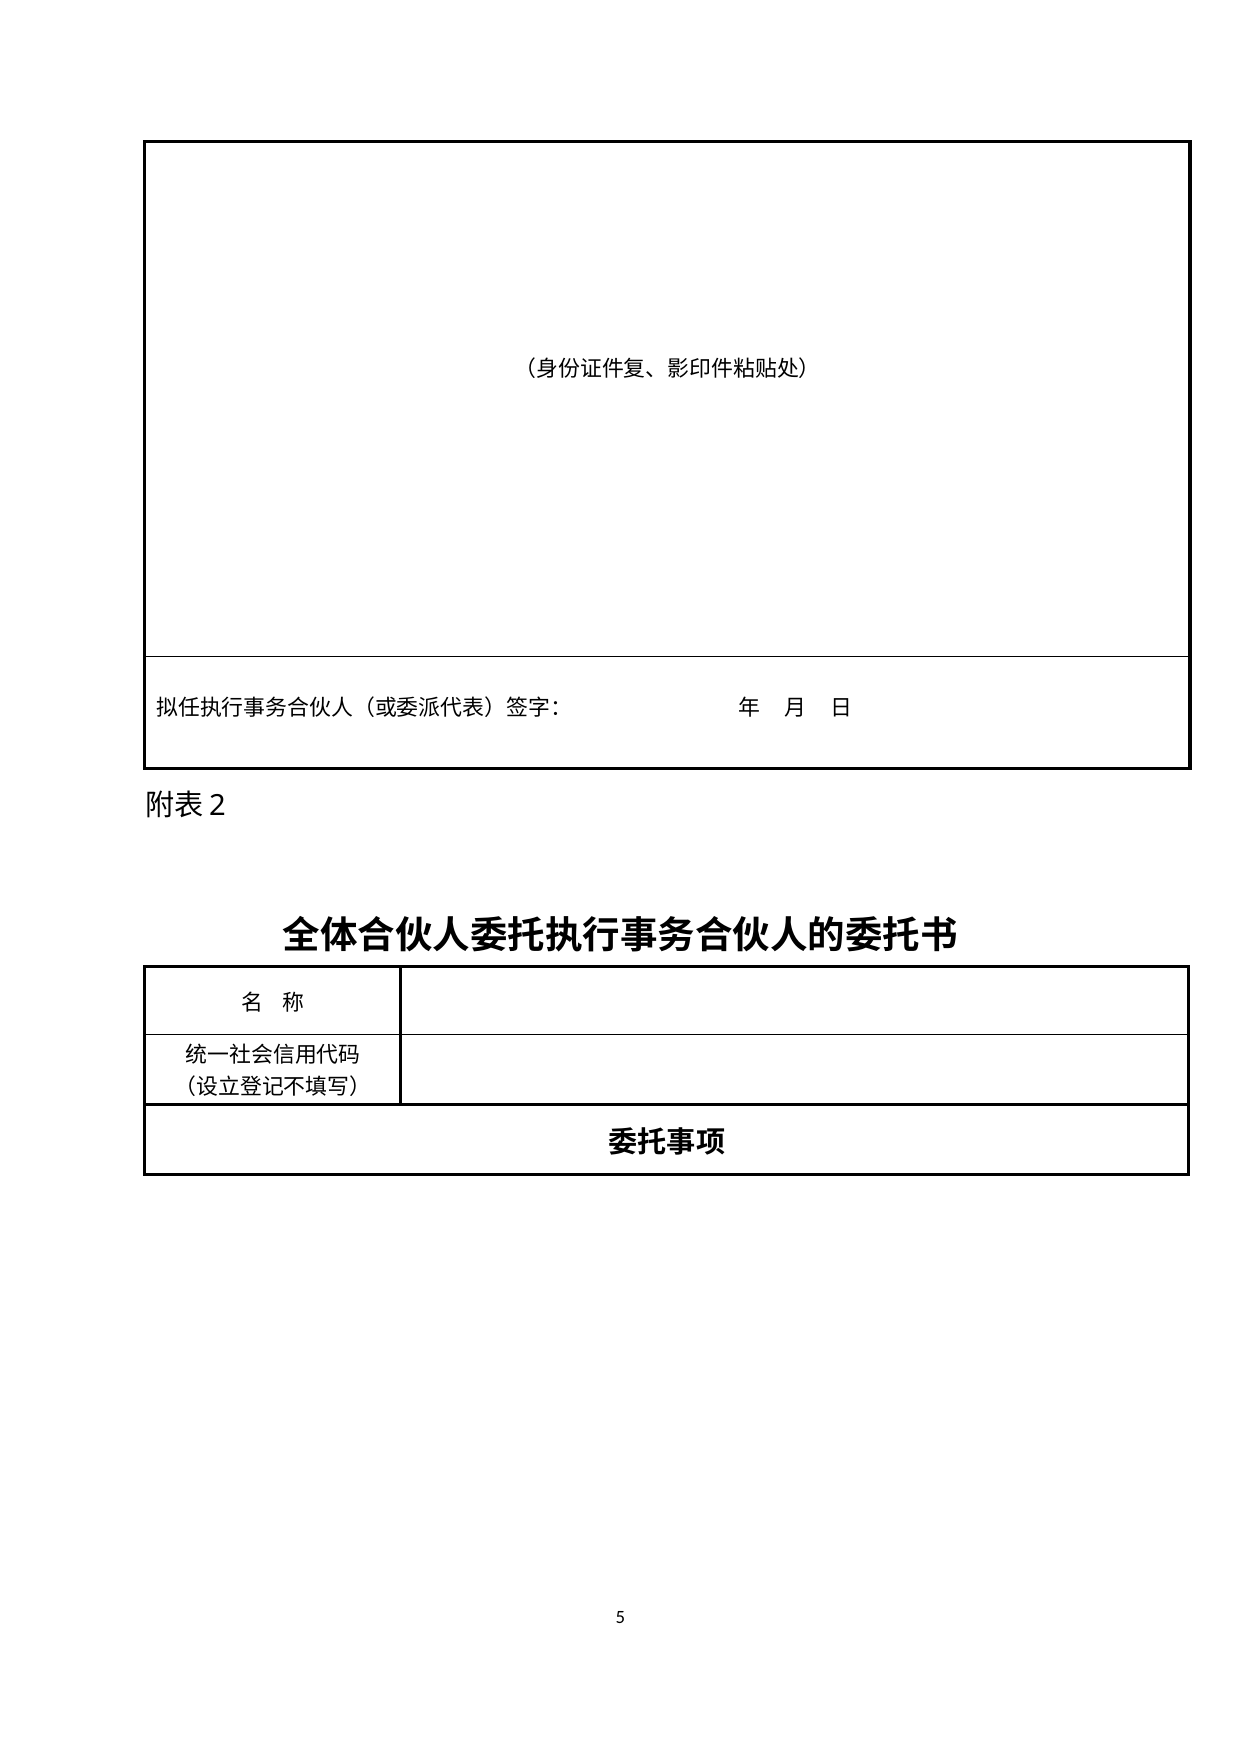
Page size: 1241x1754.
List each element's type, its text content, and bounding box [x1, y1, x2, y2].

table_header 名 称 [146, 968, 399, 1034]
text 附表2 [145, 770, 1096, 835]
text 全体合伙人委托执行事务合伙人的委托书 [145, 900, 1096, 965]
table_header [402, 968, 1187, 1034]
table_cell 统一社会信用代码 （设立登记不填写） [146, 1035, 399, 1103]
table_cell [402, 1035, 1187, 1103]
table_cell 委托事项 [146, 1106, 1187, 1172]
table_cell （身份证件复、影印件粘贴处） [146, 143, 1188, 656]
table_cell 拟任执行事务合伙人（或委派代表）签字： 年 月 日 [146, 657, 1188, 767]
